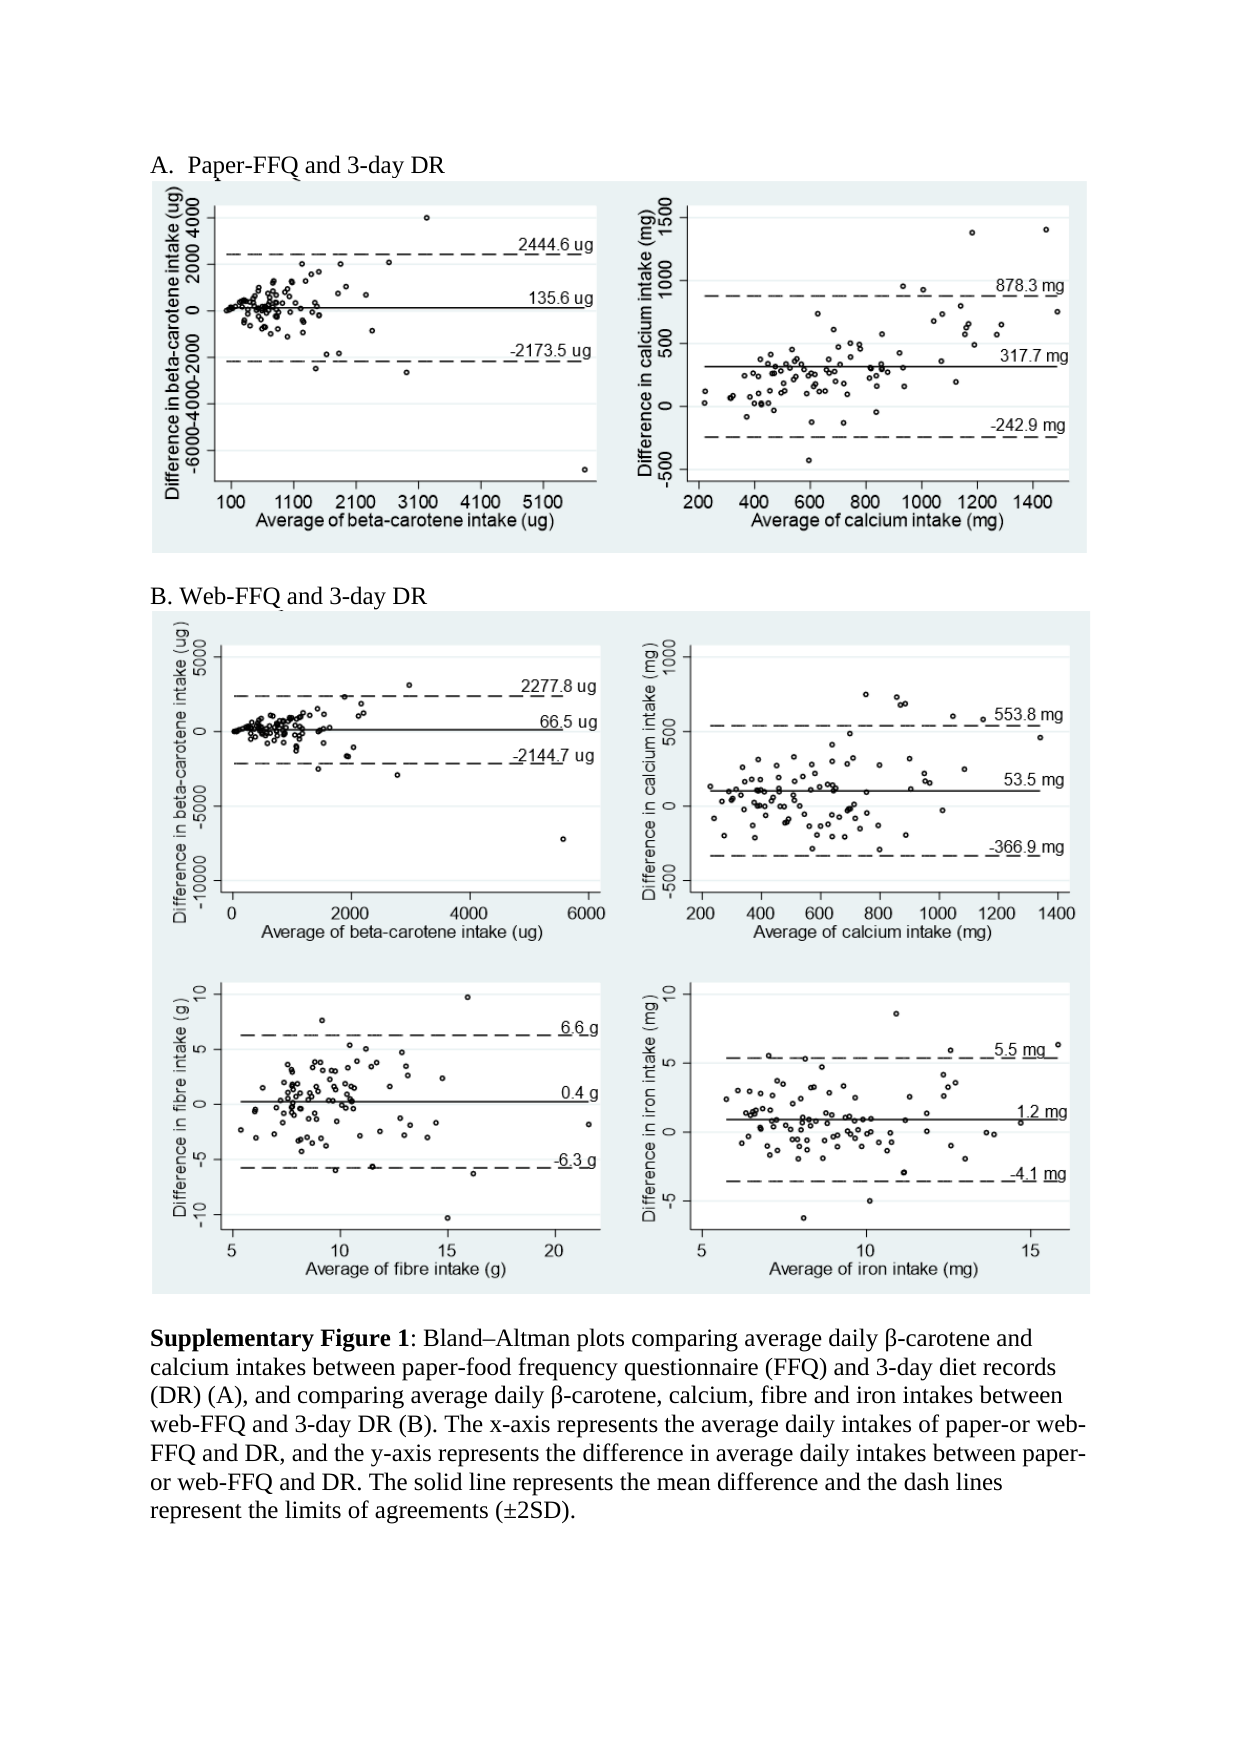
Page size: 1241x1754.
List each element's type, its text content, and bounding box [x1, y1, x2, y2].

text B. Web-FFQ and 3-day DR [150, 581, 1090, 610]
text Supplementary Figure 1: Bland–Altman plots comparing average daily β-carotene and calcium intakes between paper-food frequency questionnaire (FFQ) and 3-day diet records (DR) (A), and comparing average daily β-carotene, calcium, fibre and iron intakes between web-FFQ and 3-day DR (B). The x-axis represents the average daily intakes of paper-or web-FFQ and DR, and the y-axis represents the difference in average daily intakes between paper- or web-FFQ and DR. The solid line represents the mean difference and the dash lines represent the limits of agreements (±2SD). [150, 1323, 1090, 1524]
picture [150, 610, 1091, 1294]
list Paper-FFQ and 3-day DR [150, 150, 1090, 178]
picture [150, 178, 1091, 553]
